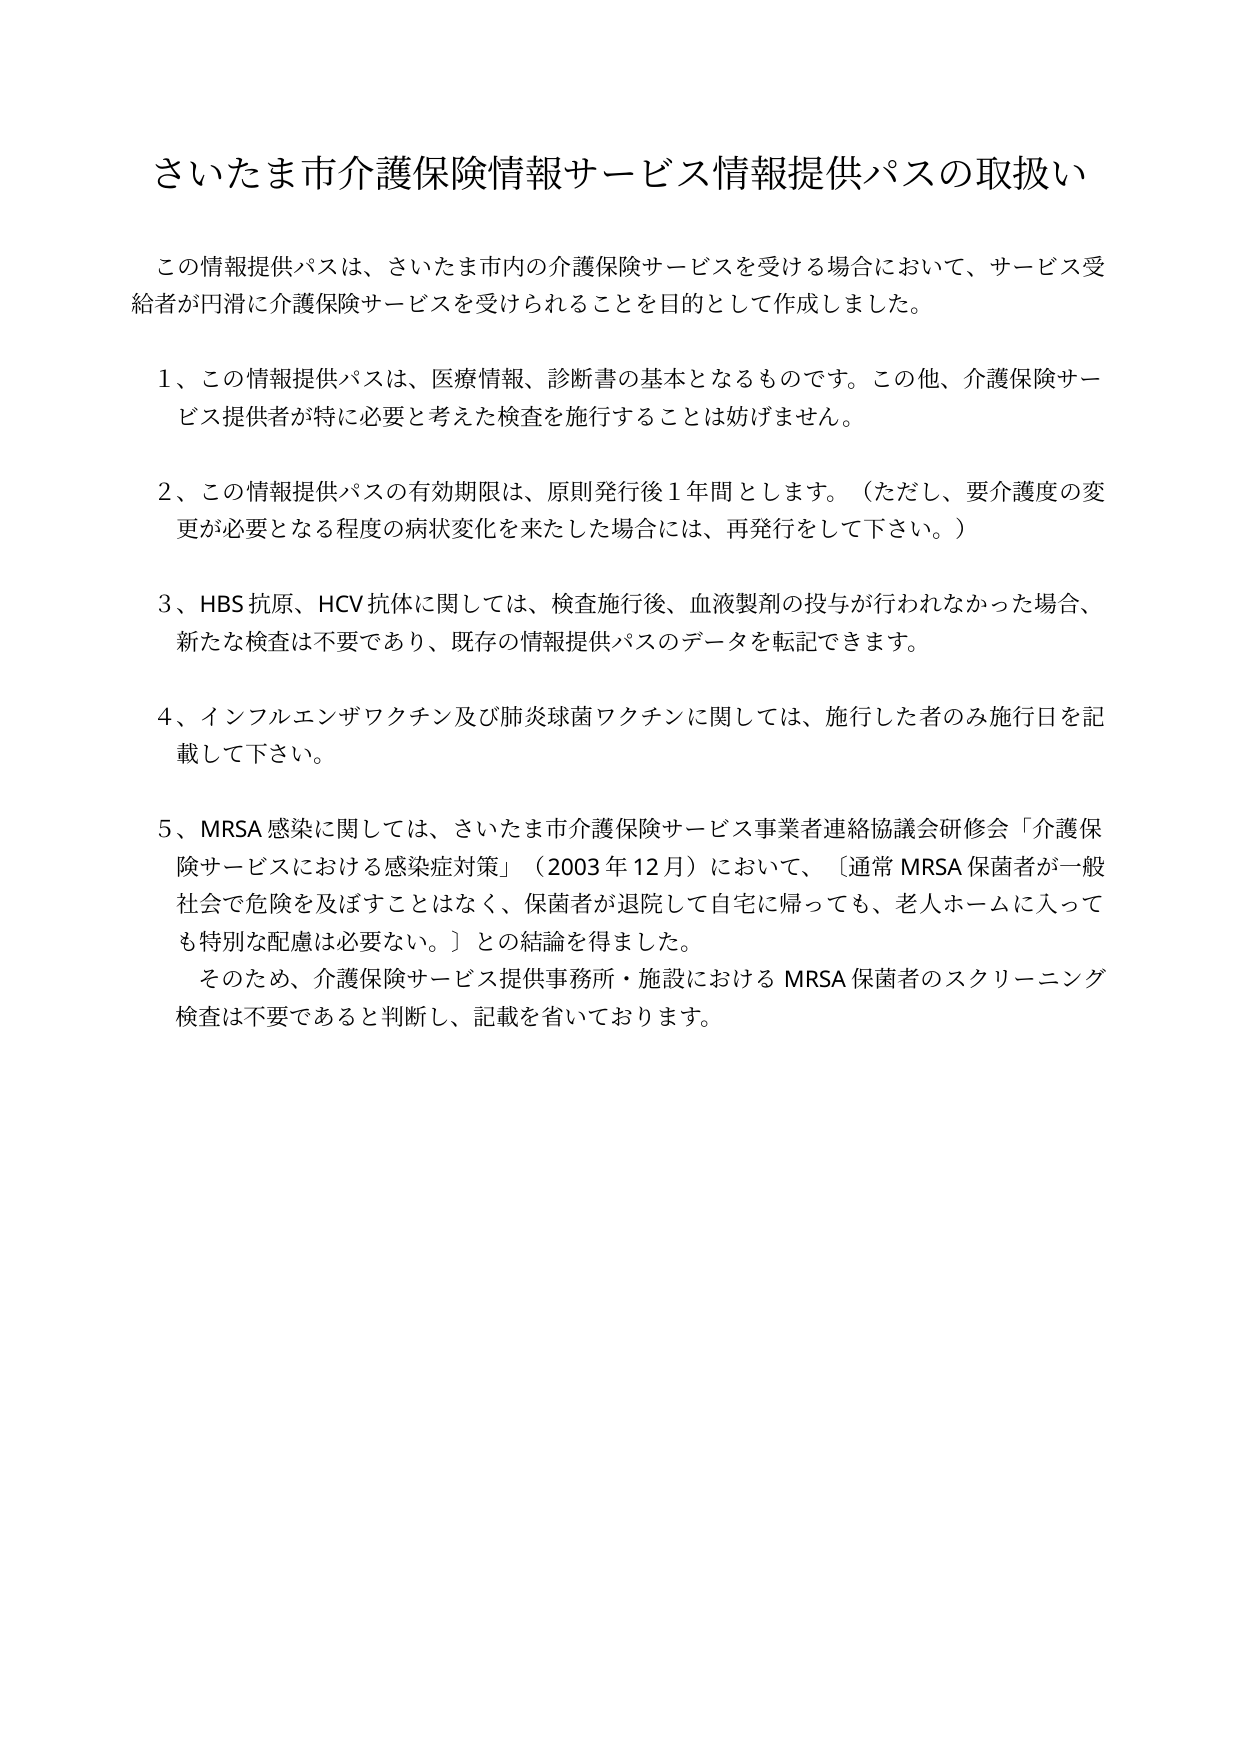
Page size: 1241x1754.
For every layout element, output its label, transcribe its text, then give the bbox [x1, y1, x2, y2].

text そのため、介護保険サービス提供事務所・施設におけるMRSA保菌者のスクリーニング検査は不要であると判断し、記載を省いております。 [175, 959, 1106, 1034]
text この情報提供パスは、さいたま市内の介護保険サービスを受ける場合において、サービス受給者が円滑に介護保険サービスを受けられることを目的として作成しました。 [131, 247, 1106, 322]
text ２、この情報提供パスの有効期限は、原則発行後１年間とします。（ただし、要介護度の変更が必要となる程度の病状変化を来たした場合には、再発行をして下さい。） [153, 472, 1106, 547]
text １、この情報提供パスは、医療情報、診断書の基本となるものです。この他、介護保険サービス提供者が特に必要と考えた検査を施行することは妨げません。 [153, 359, 1106, 434]
text さいたま市介護保険情報サービス情報提供パスの取扱い [131, 134, 1106, 209]
text ４、インフルエンザワクチン及び肺炎球菌ワクチンに関しては、施行した者のみ施行日を記載して下さい。 [153, 697, 1106, 772]
text ３、HBS抗原、HCV抗体に関しては、検査施行後、血液製剤の投与が行われなかった場合、新たな検査は不要であり、既存の情報提供パスのデータを転記できます。 [153, 584, 1106, 659]
text ５、MRSA感染に関しては、さいたま市介護保険サービス事業者連絡協議会研修会「介護保険サービスにおける感染症対策」（2003年12月）において、〔通常MRSA保菌者が一般社会で危険を及ぼすことはなく、保菌者が退院して自宅に帰っても、老人ホームに入っても特別な配慮は必要ない。〕との結論を得ました。 [153, 809, 1106, 959]
